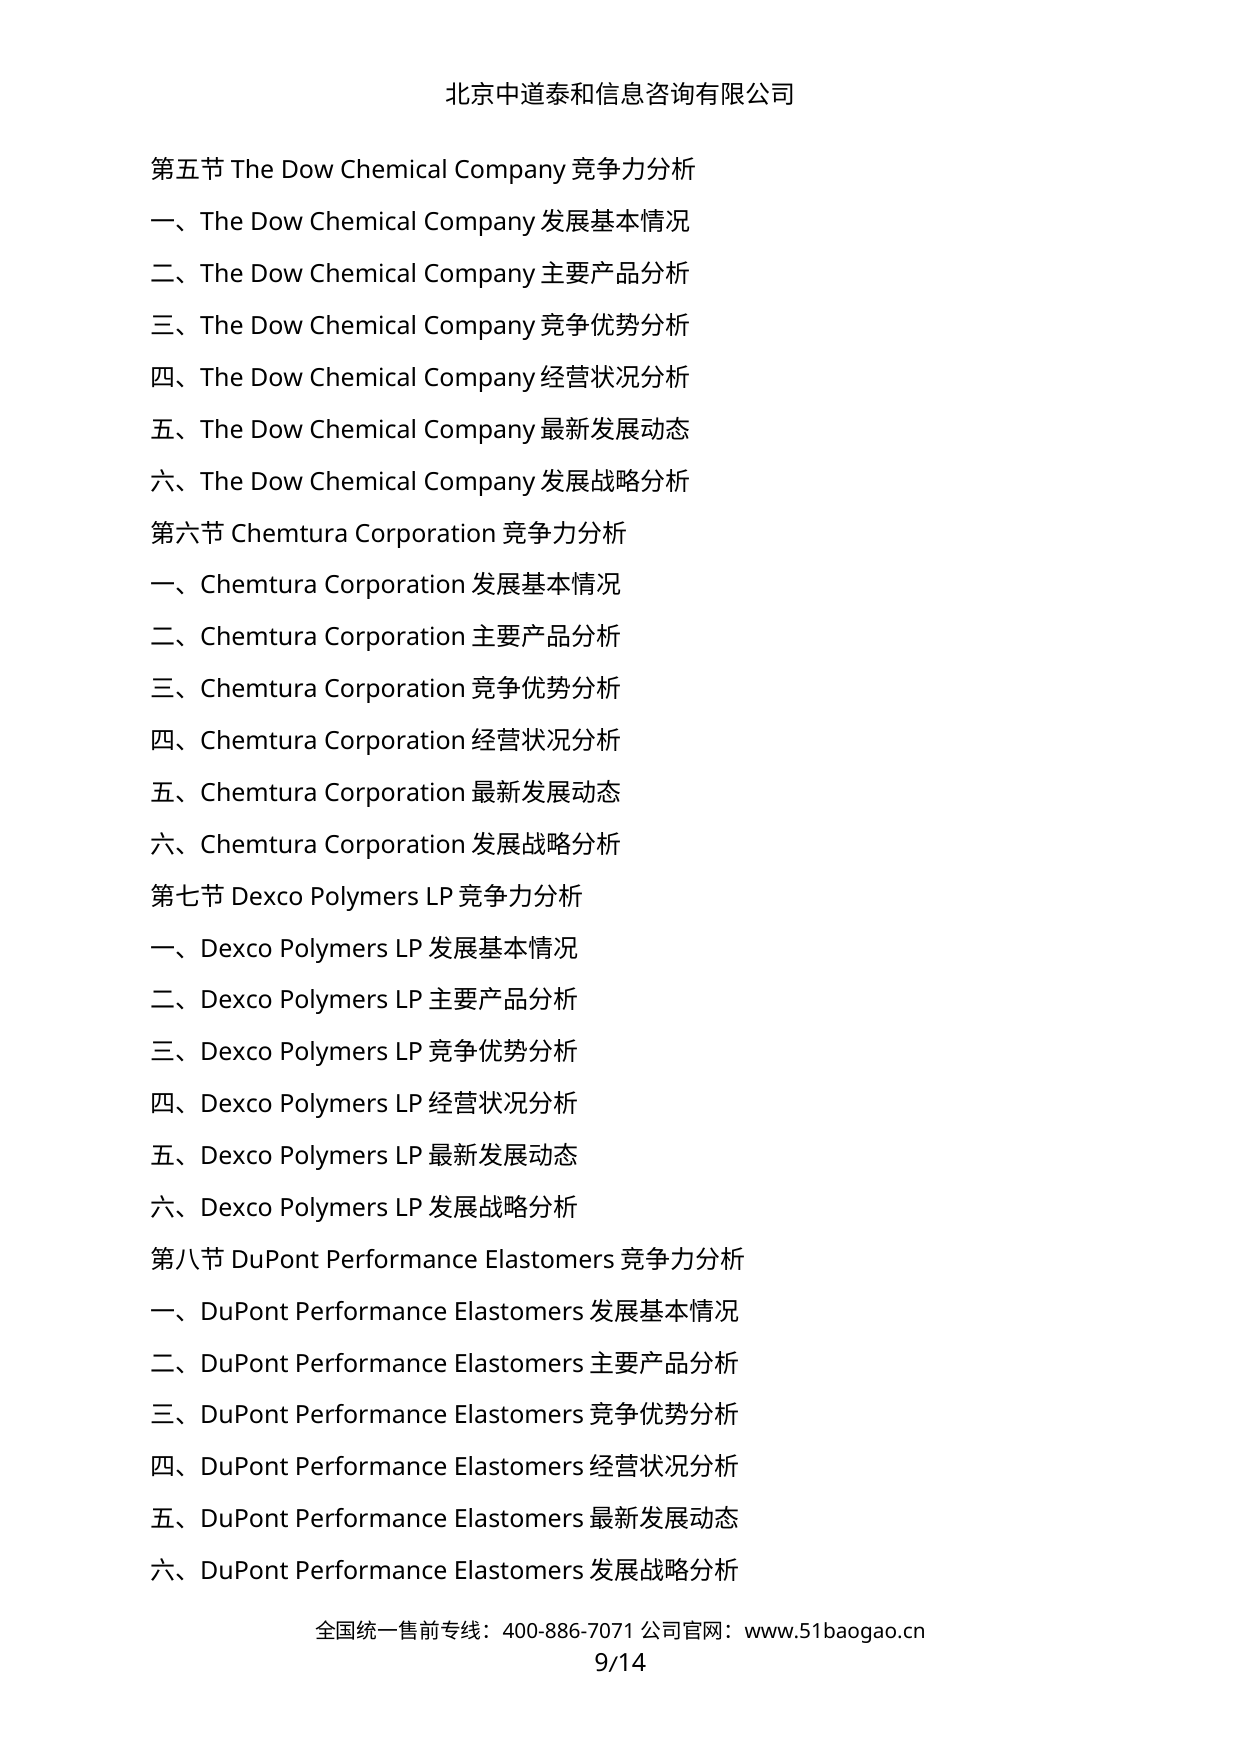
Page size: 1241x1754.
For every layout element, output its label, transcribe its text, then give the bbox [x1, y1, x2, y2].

text 五、Chemtura Corporation最新发展动态 [150, 772, 1090, 809]
text 六、Chemtura Corporation发展战略分析 [150, 824, 1090, 861]
text 二、DuPont Performance Elastomers主要产品分析 [150, 1343, 1090, 1379]
text 六、The Dow Chemical Company发展战略分析 [150, 461, 1090, 497]
text 四、Dexco Polymers LP经营状况分析 [150, 1084, 1090, 1120]
text 六、Dexco Polymers LP发展战略分析 [150, 1187, 1090, 1224]
text 四、DuPont Performance Elastomers经营状况分析 [150, 1447, 1090, 1483]
text 三、Chemtura Corporation竞争优势分析 [150, 669, 1090, 705]
text 二、Dexco Polymers LP主要产品分析 [150, 980, 1090, 1016]
text 一、DuPont Performance Elastomers发展基本情况 [150, 1291, 1090, 1327]
text 一、Dexco Polymers LP发展基本情况 [150, 928, 1090, 964]
text 三、The Dow Chemical Company竞争优势分析 [150, 306, 1090, 342]
text 第七节 Dexco Polymers LP竞争力分析 [150, 876, 1090, 912]
text 第六节 Chemtura Corporation竞争力分析 [150, 513, 1090, 549]
text 一、The Dow Chemical Company发展基本情况 [150, 202, 1090, 238]
text 一、Chemtura Corporation发展基本情况 [150, 565, 1090, 601]
text 五、The Dow Chemical Company最新发展动态 [150, 409, 1090, 446]
text 第八节 DuPont Performance Elastomers竞争力分析 [150, 1239, 1090, 1276]
text 五、Dexco Polymers LP最新发展动态 [150, 1136, 1090, 1172]
text 四、The Dow Chemical Company经营状况分析 [150, 357, 1090, 394]
text 五、DuPont Performance Elastomers最新发展动态 [150, 1499, 1090, 1535]
text 二、Chemtura Corporation主要产品分析 [150, 617, 1090, 653]
text 二、The Dow Chemical Company主要产品分析 [150, 254, 1090, 290]
text 第五节 The Dow Chemical Company竞争力分析 [150, 150, 1090, 186]
text 四、Chemtura Corporation经营状况分析 [150, 721, 1090, 757]
text 三、DuPont Performance Elastomers竞争优势分析 [150, 1395, 1090, 1431]
text 六、DuPont Performance Elastomers发展战略分析 [150, 1551, 1090, 1587]
text 三、Dexco Polymers LP竞争优势分析 [150, 1032, 1090, 1068]
